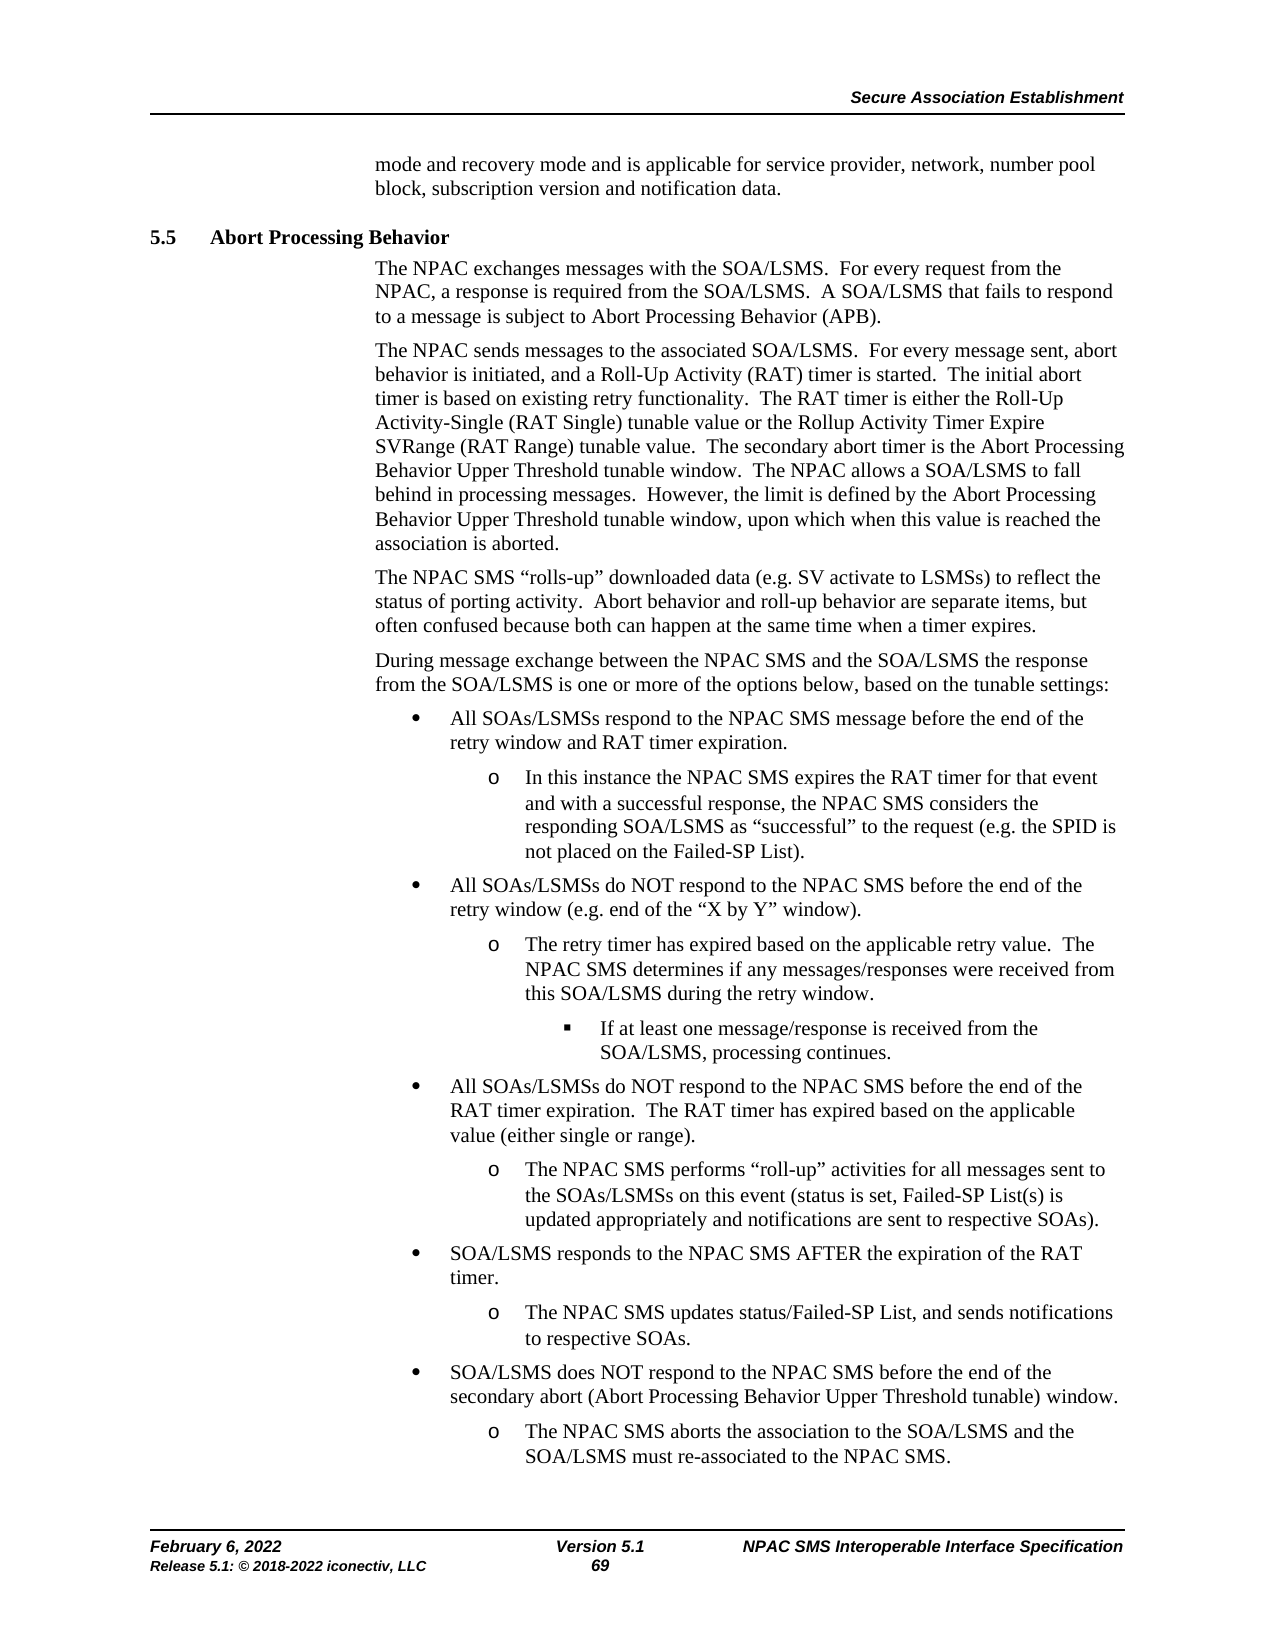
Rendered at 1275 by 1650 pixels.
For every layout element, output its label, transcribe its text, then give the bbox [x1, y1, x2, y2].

list All SOAs/LSMSs do NOT respond to the NPAC SMS before the end of the RAT timer expiration. The RAT timer has expired based on the applicable value (either single or range). [412, 1074, 1125, 1147]
list All SOAs/LSMSs respond to the NPAC SMS message before the end of the retry window and RAT timer expiration. [412, 706, 1125, 754]
list All SOAs/LSMSs do NOT respond to the NPAC SMS before the end of the retry window (e.g. end of the “X by Y” window). [412, 873, 1125, 921]
list SOA/LSMS does NOT respond to the NPAC SMS before the end of the secondary abort (Abort Processing Behavior Upper Threshold tunable) window. [412, 1360, 1125, 1408]
list The NPAC SMS performs “roll-up” activities for all messages sent to the SOAs/LSMSs on this event (status is set, Failed-SP List(s) is updated appropriately and notifications are sent to respective SOAs). [487, 1157, 1125, 1231]
text The NPAC sends messages to the associated SOA/LSMS. For every message sent, abort behavior is initiated, and a Roll-Up Activity (RAT) timer is started. The initial abort timer is based on existing retry functionality. The RAT timer is either the Roll-Up Activity-Single (RAT Single) tunable value or the Rollup Activity Timer Expire SVRange () tunable value. The secondary abort timer is the Abort Processing Behavior Upper Threshold tunable window. The NPAC allows a SOA/LSMS to fall behind in processing messages. However, the limit is defined by the Abort Processing Behavior Upper Threshold tunable window, upon which when this value is reached the association is aborted. [375, 338, 1125, 554]
subtitle Abort Processing Behavior [150, 225, 1125, 249]
list In this instance the NPAC SMS expires the RAT timer for that event and with a successful response, the NPAC SMS considers the responding SOA/LSMS as “successful” to the request (e.g. the SPID is not placed on the Failed-SP List). [487, 765, 1125, 863]
list The NPAC SMS updates status/Failed-SP List, and sends notifications to respective SOAs. [487, 1300, 1125, 1349]
list The retry timer has expired based on the applicable retry value. The NPAC SMS determines if any messages/responses were received from this SOA/LSMS during the retry window. [487, 932, 1125, 1005]
text The NPAC exchanges messages with the SOA/LSMS. For every request from the NPAC, a response is required from the SOA/LSMS. A SOA/LSMS that fails to respond to a message is subject to Abort Processing Behavior (APB). [375, 255, 1125, 328]
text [375, 152, 1125, 200]
text The NPAC SMS “rolls-up” downloaded data (e.g. SV activate to LSMSs) to reflect the status of porting activity. Abort behavior and roll-up behavior are separate items, but often confused because both can happen at the same time when a timer expires. [375, 565, 1125, 637]
list If at least one message/response is received from the SOA/LSMS, processing continues. [562, 1016, 1125, 1064]
list The NPAC SMS aborts the association to the SOA/LSMS and the SOA/LSMS must re-associated to the NPAC SMS. [487, 1418, 1125, 1468]
list SOA/LSMS responds to the NPAC SMS AFTER the expiration of the RAT timer. [412, 1241, 1125, 1289]
text During message exchange between the NPAC SMS and the SOA/LSMS the response from the SOA/LSMS is one or more of the options below, based on the tunable settings: [375, 648, 1125, 696]
